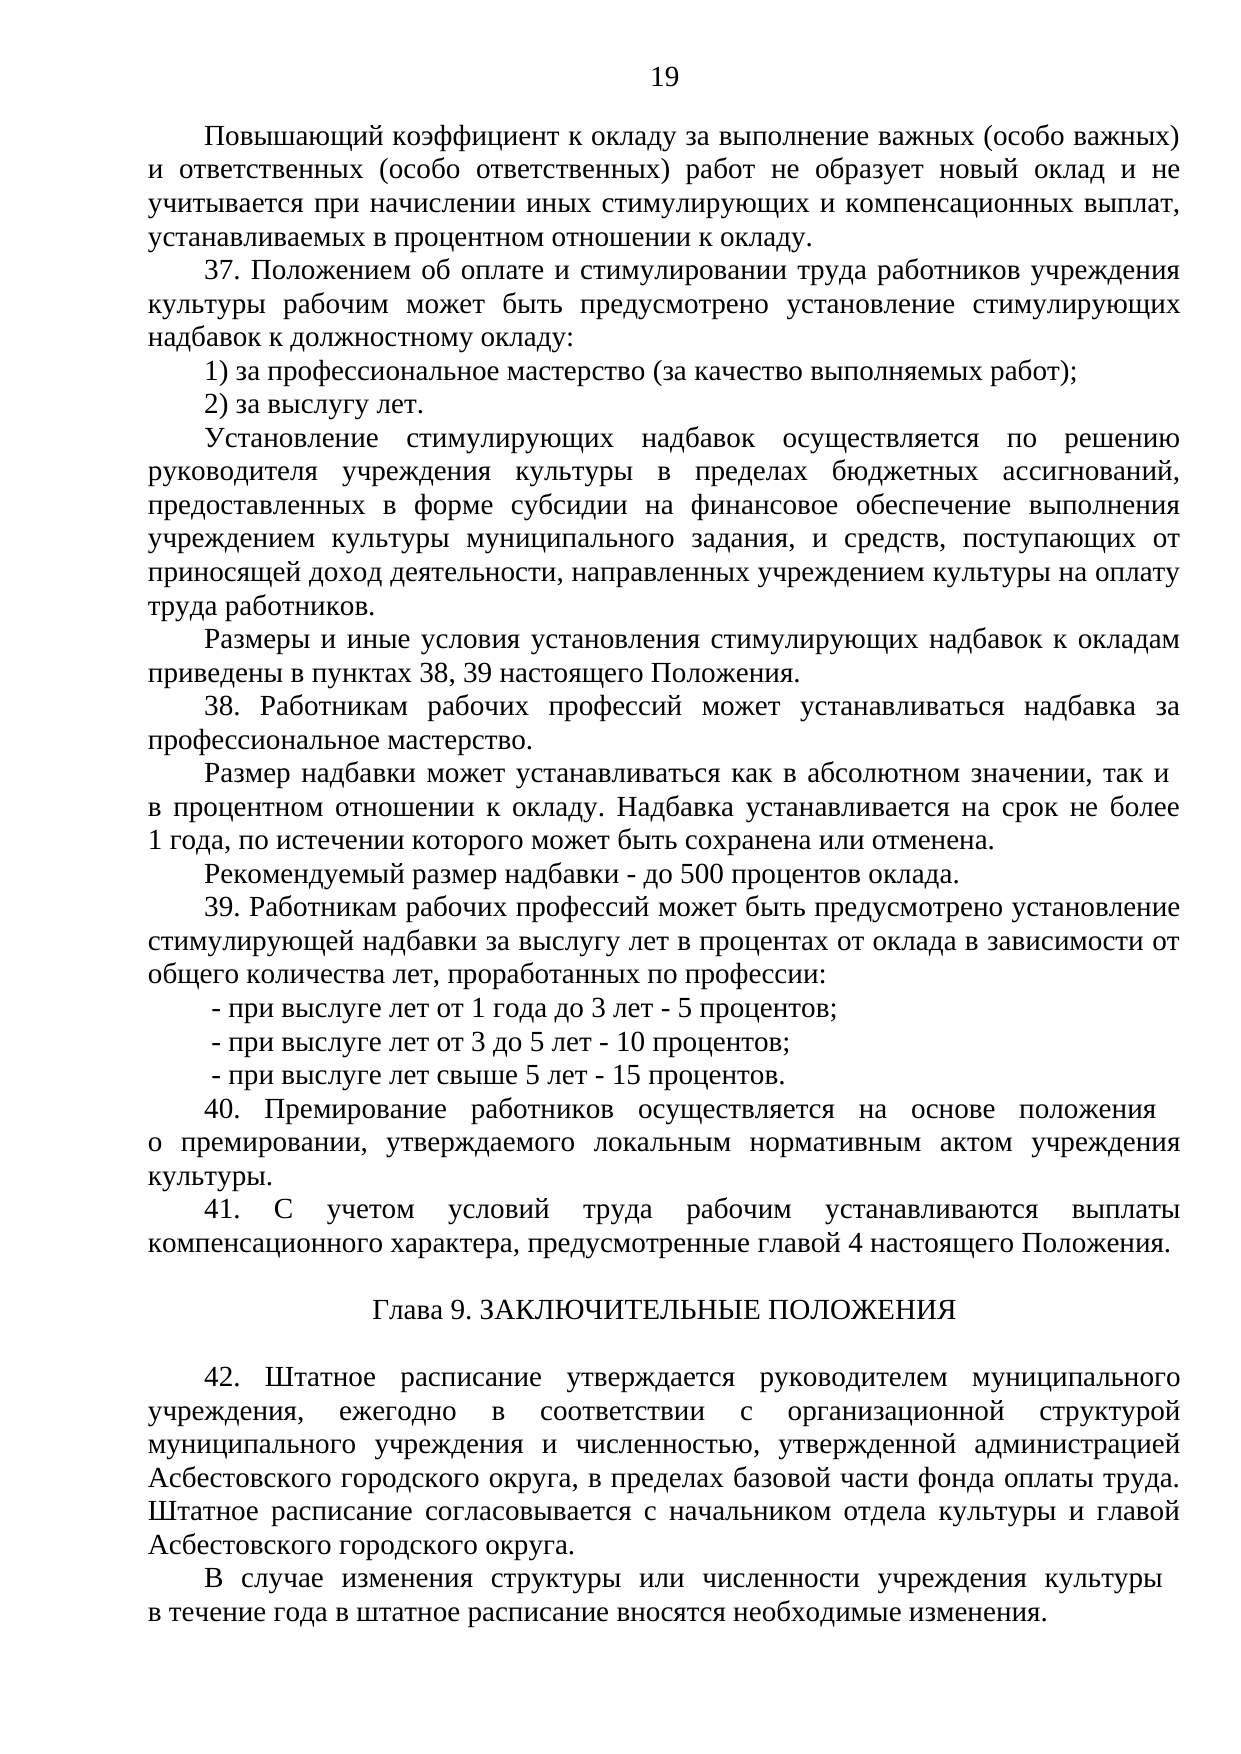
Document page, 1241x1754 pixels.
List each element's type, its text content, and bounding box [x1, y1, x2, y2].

text 2) за выслугу лет. [148, 386, 1181, 420]
text 37. Положением об оплате и стимулировании труда работников учреждения культуры рабочим может быть предусмотрено установление стимулирующих надбавок к должностному окладу: [148, 252, 1181, 353]
text Размеры и иные условия установления стимулирующих надбавок к окладам приведены в пунктах 38, 39 настоящего Положения. [148, 621, 1181, 688]
text Глава 9. ЗАКЛЮЧИТЕЛЬНЫЕ ПОЛОЖЕНИЯ [148, 1292, 1181, 1326]
text 38. Работникам рабочих профессий может устанавливаться надбавка за профессиональное мастерство. [148, 688, 1181, 755]
text В случае изменения структуры или численности учреждения культуры в течение года в штатное расписание вносятся необходимые изменения. [148, 1560, 1181, 1627]
text - при выслуге лет свыше 5 лет - 15 процентов. [148, 1057, 1181, 1091]
text 1) за профессиональное мастерство (за качество выполняемых работ); [148, 353, 1181, 386]
text 39. Работникам рабочих профессий может быть предусмотрено установление стимулирующей надбавки за выслугу лет в процентах от оклада в зависимости от общего количества лет, проработанных по профессии: [148, 889, 1181, 990]
text Повышающий коэффициент к окладу за выполнение важных (особо важных) и ответственных (особо ответственных) работ не образует новый оклад и не учитывается при начислении иных стимулирующих и компенсационных выплат, устанавливаемых в процентном отношении к окладу. [148, 118, 1181, 252]
text 42. Штатное расписание утверждается руководителем муниципального учреждения, ежегодно в соответствии с организационной структурой муниципального учреждения и численностью, утвержденной администрацией Асбестовского городского округа, в пределах базовой части фонда оплаты труда. Штатное расписание согласовывается с начальником отдела культуры и главой Асбестовского городского округа. [148, 1359, 1181, 1560]
text 41. С учетом условий труда рабочим устанавливаются выплаты компенсационного характера, предусмотренные главой 4 настоящего Положения. [148, 1191, 1181, 1258]
text 40. Премирование работников осуществляется на основе положения о премировании, утверждаемого локальным нормативным актом учреждения культуры. [148, 1091, 1181, 1191]
text - при выслуге лет от 3 до 5 лет - 10 процентов; [148, 1024, 1181, 1057]
text Установление стимулирующих надбавок осуществляется по решению руководителя учреждения культуры в пределах бюджетных ассигнований, предоставленных в форме субсидии на финансовое обеспечение выполнения учреждением культуры муниципального задания, и средств, поступающих от приносящей доход деятельности, направленных учреждением культуры на оплату труда работников. [148, 420, 1181, 621]
text - при выслуге лет от 1 года до 3 лет - 5 процентов; [148, 990, 1181, 1024]
text Размер надбавки может устанавливаться как в абсолютном значении, так и в процентном отношении к окладу. Надбавка устанавливается на срок не более 1 года, по истечении которого может быть сохранена или отменена. [148, 755, 1181, 856]
text Рекомендуемый размер надбавки - до 500 процентов оклада. [148, 856, 1181, 889]
